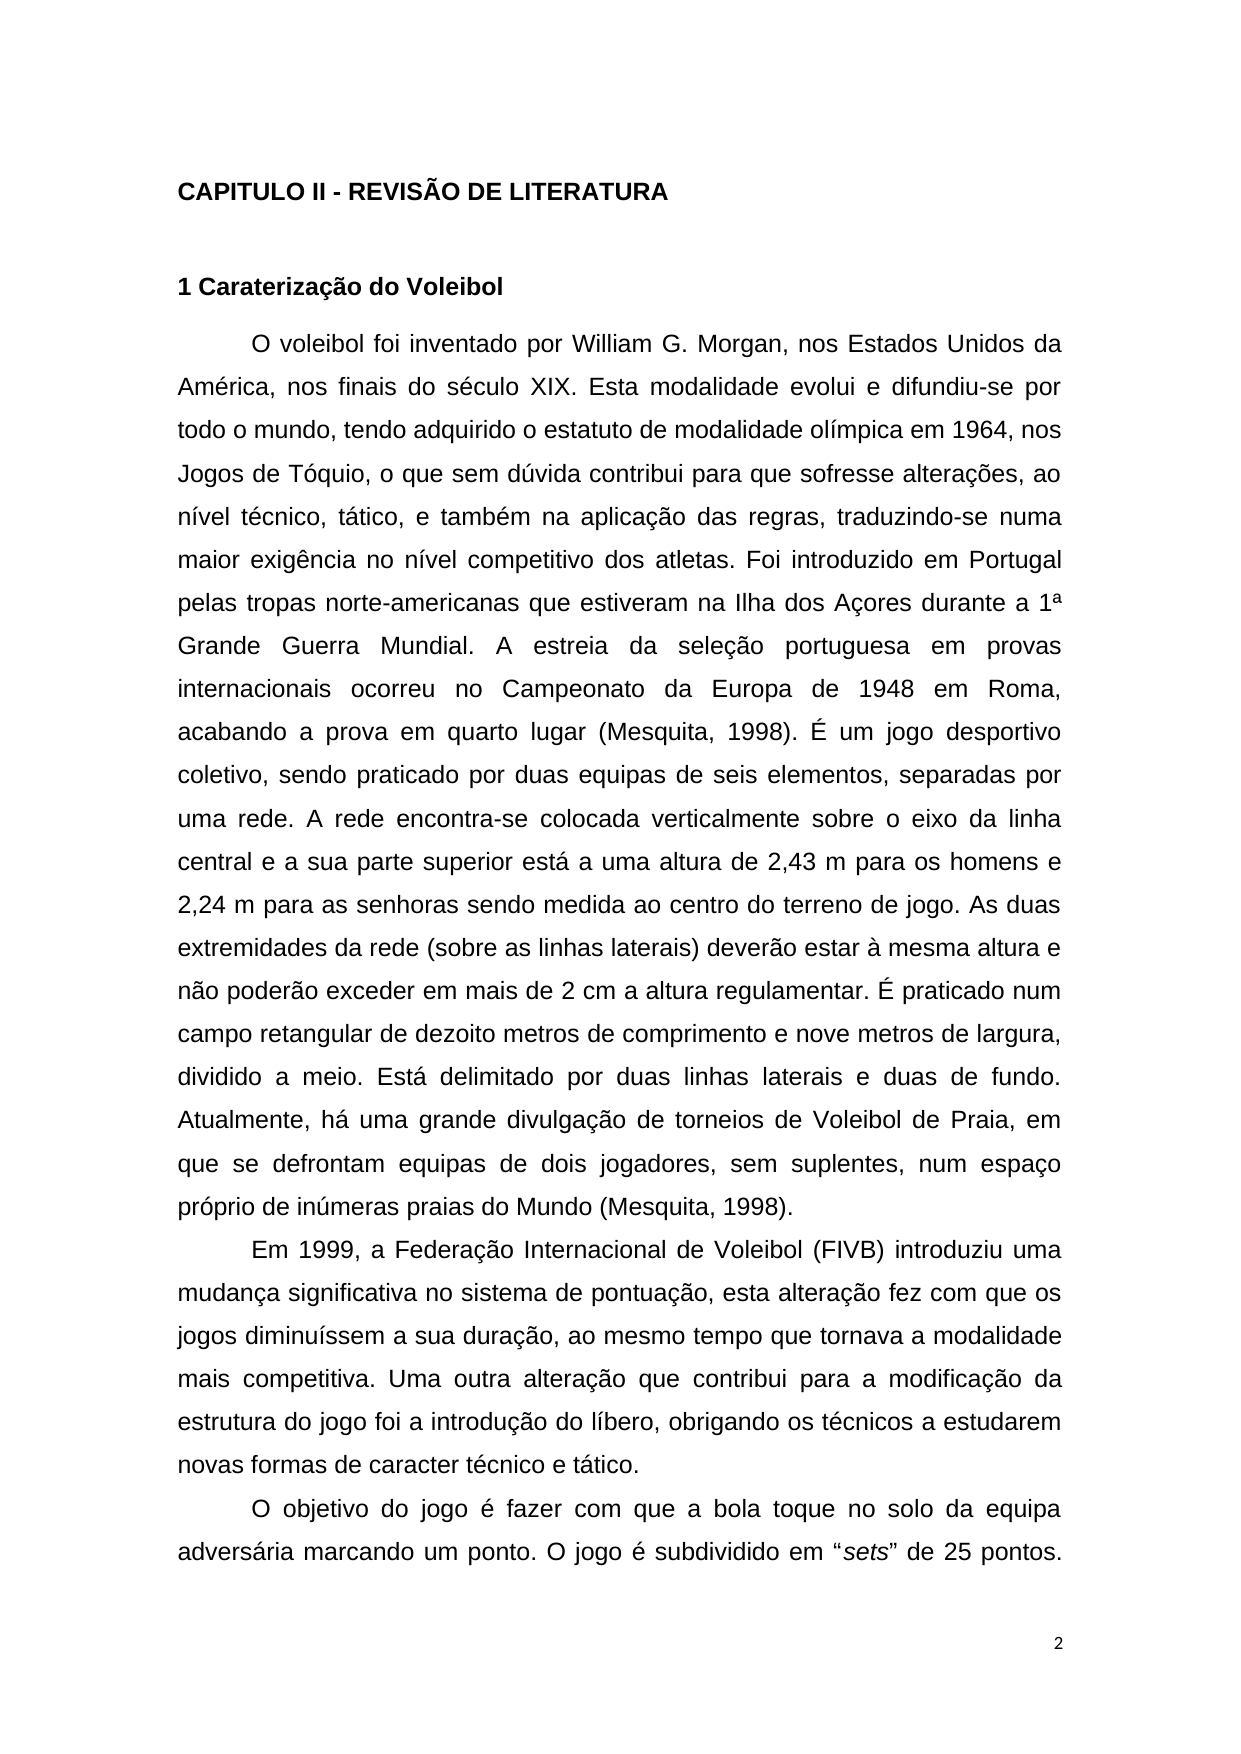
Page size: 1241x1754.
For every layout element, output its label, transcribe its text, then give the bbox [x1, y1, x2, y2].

subtitle CAPITULO II - REVISÃO DE LITERATURA [177, 177, 1063, 206]
text 1 Caraterização do Voleibol [177, 272, 1063, 300]
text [177, 1493, 1063, 1565]
text O voleibol foi inventado por William G. Morgan, nos Estados Unidos da América, nos finais do século XIX. Esta modalidade evolui e difundiu-se por todo o mundo, tendo adquirido o estatuto de modalidade olímpica em 1964, nos Jogos de Tóquio, o que sem dúvida contribui para que sofresse alterações, ao nível técnico, tático, e também na aplicação das regras, traduzindo-se numa maior exigência no nível competitivo dos atletas. Foi introduzido em Portugal pelas tropas norte-americanas que estiveram na Ilha dos Açores durante a 1ª Grande Guerra Mundial. A estreia da seleção portuguesa em provas internacionais ocorreu no Campeonato da Europa de 1948 em Roma, acabando a prova em quarto lugar (Mesquita, 1998). É um jogo desportivo coletivo, sendo praticado por duas equipas de seis elementos, separadas por uma rede. A rede encontra-se colocada verticalmente sobre o eixo da linha central e a sua parte superior está a uma altura de 2,43 m para os homens e 2,24 m para as senhoras sendo medida ao centro do terreno de jogo. As duas extremidades da rede (sobre as linhas laterais) deverão estar à mesma altura e não poderão exceder em mais de 2 cm a altura regulamentar. É praticado num campo retangular de dezoito metros de comprimento e nove metros de largura, dividido a meio. Está delimitado por duas linhas laterais e duas de fundo. Atualmente, há uma grande divulgação de torneios de Voleibol de Praia, em que se defrontam equipas de dois jogadores, sem suplentes, num espaço próprio de inúmeras praias do Mundo (Mesquita, 1998). [177, 329, 1063, 1220]
text Em 1999, a Federação Internacional de Voleibol (FIVB) introduziu uma mudança significativa no sistema de pontuação, esta alteração fez com que os jogos diminuíssem a sua duração, ao mesmo tempo que tornava a modalidade mais competitiva. Uma outra alteração que contribui para a modificação da estrutura do jogo foi a introdução do líbero, obrigando os técnicos a estudarem novas formas de caracter técnico e tático. [177, 1235, 1063, 1479]
